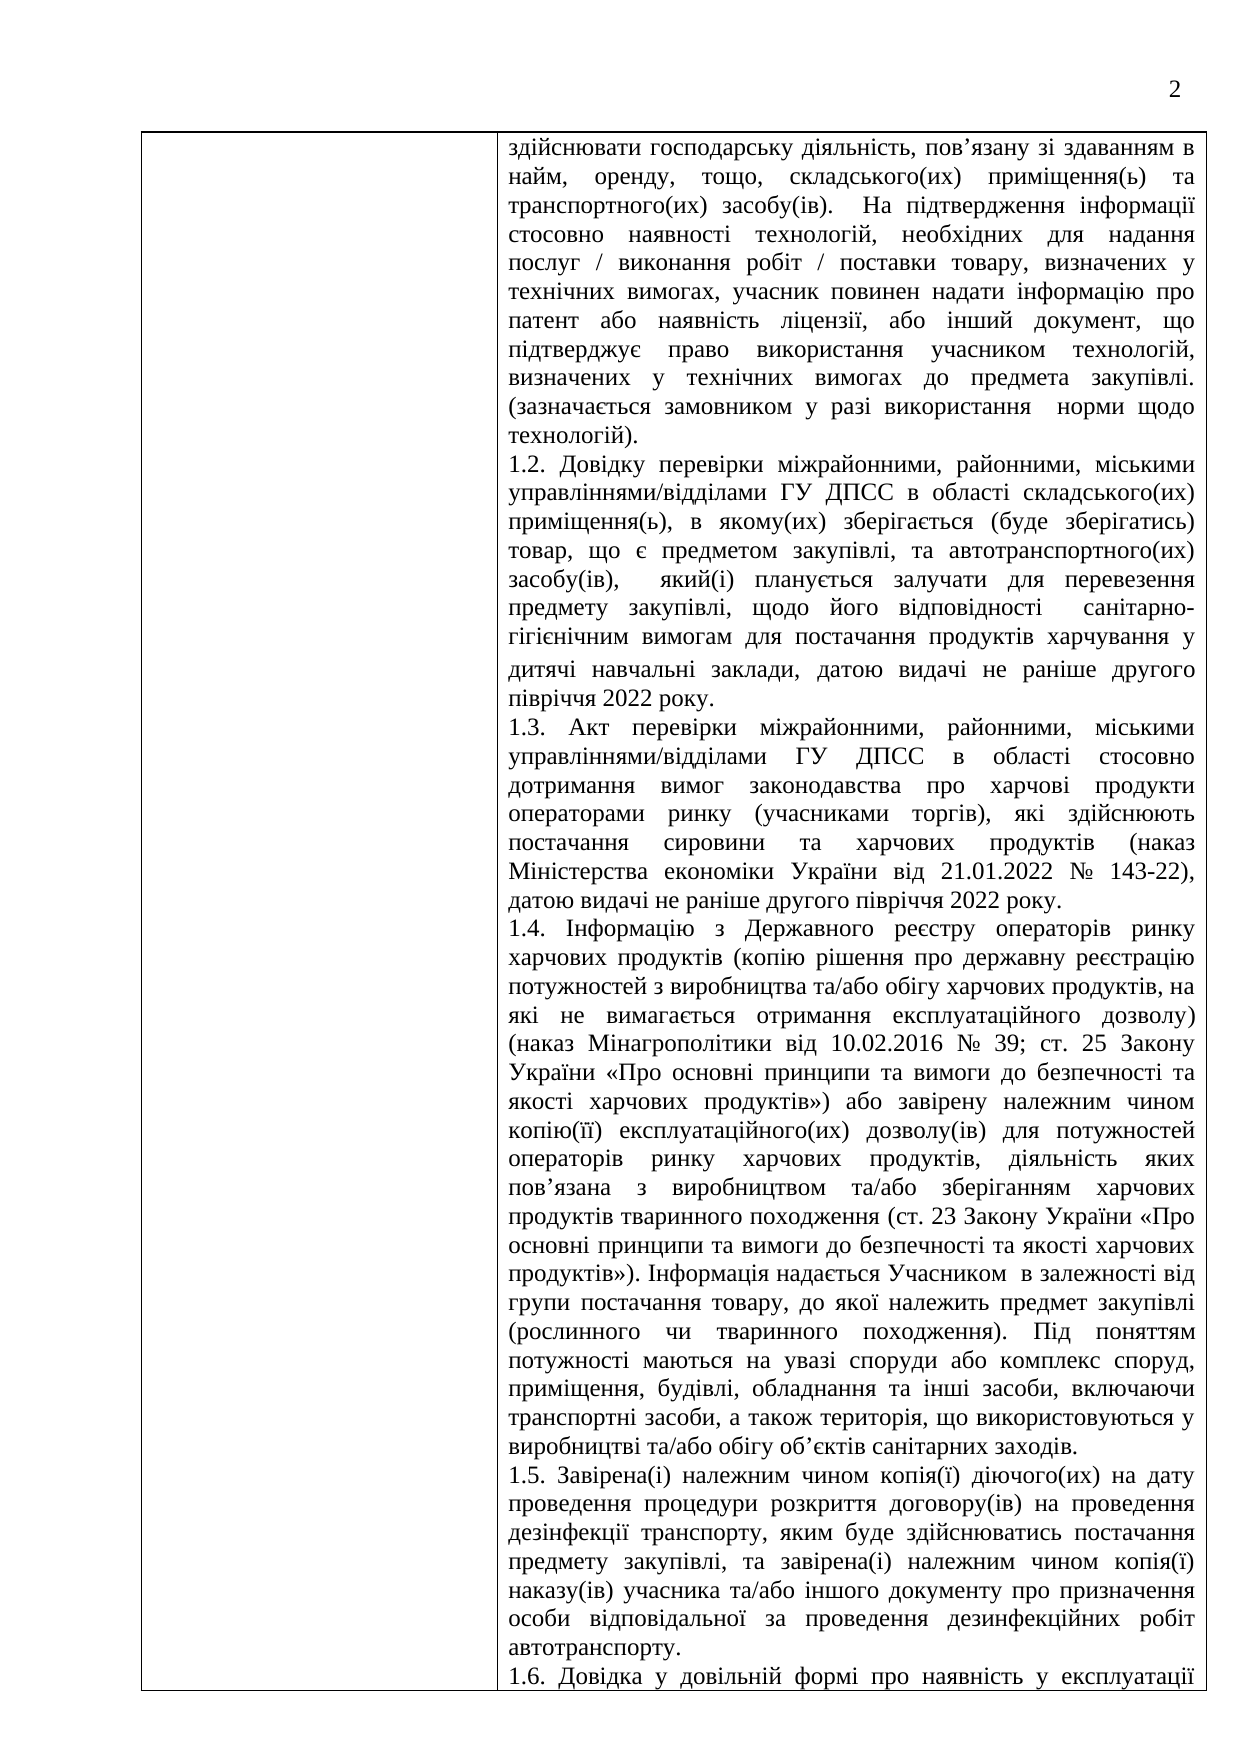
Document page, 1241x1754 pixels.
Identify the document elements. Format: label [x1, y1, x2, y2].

table_header [498, 133, 1206, 1690]
table_header [142, 133, 497, 1690]
